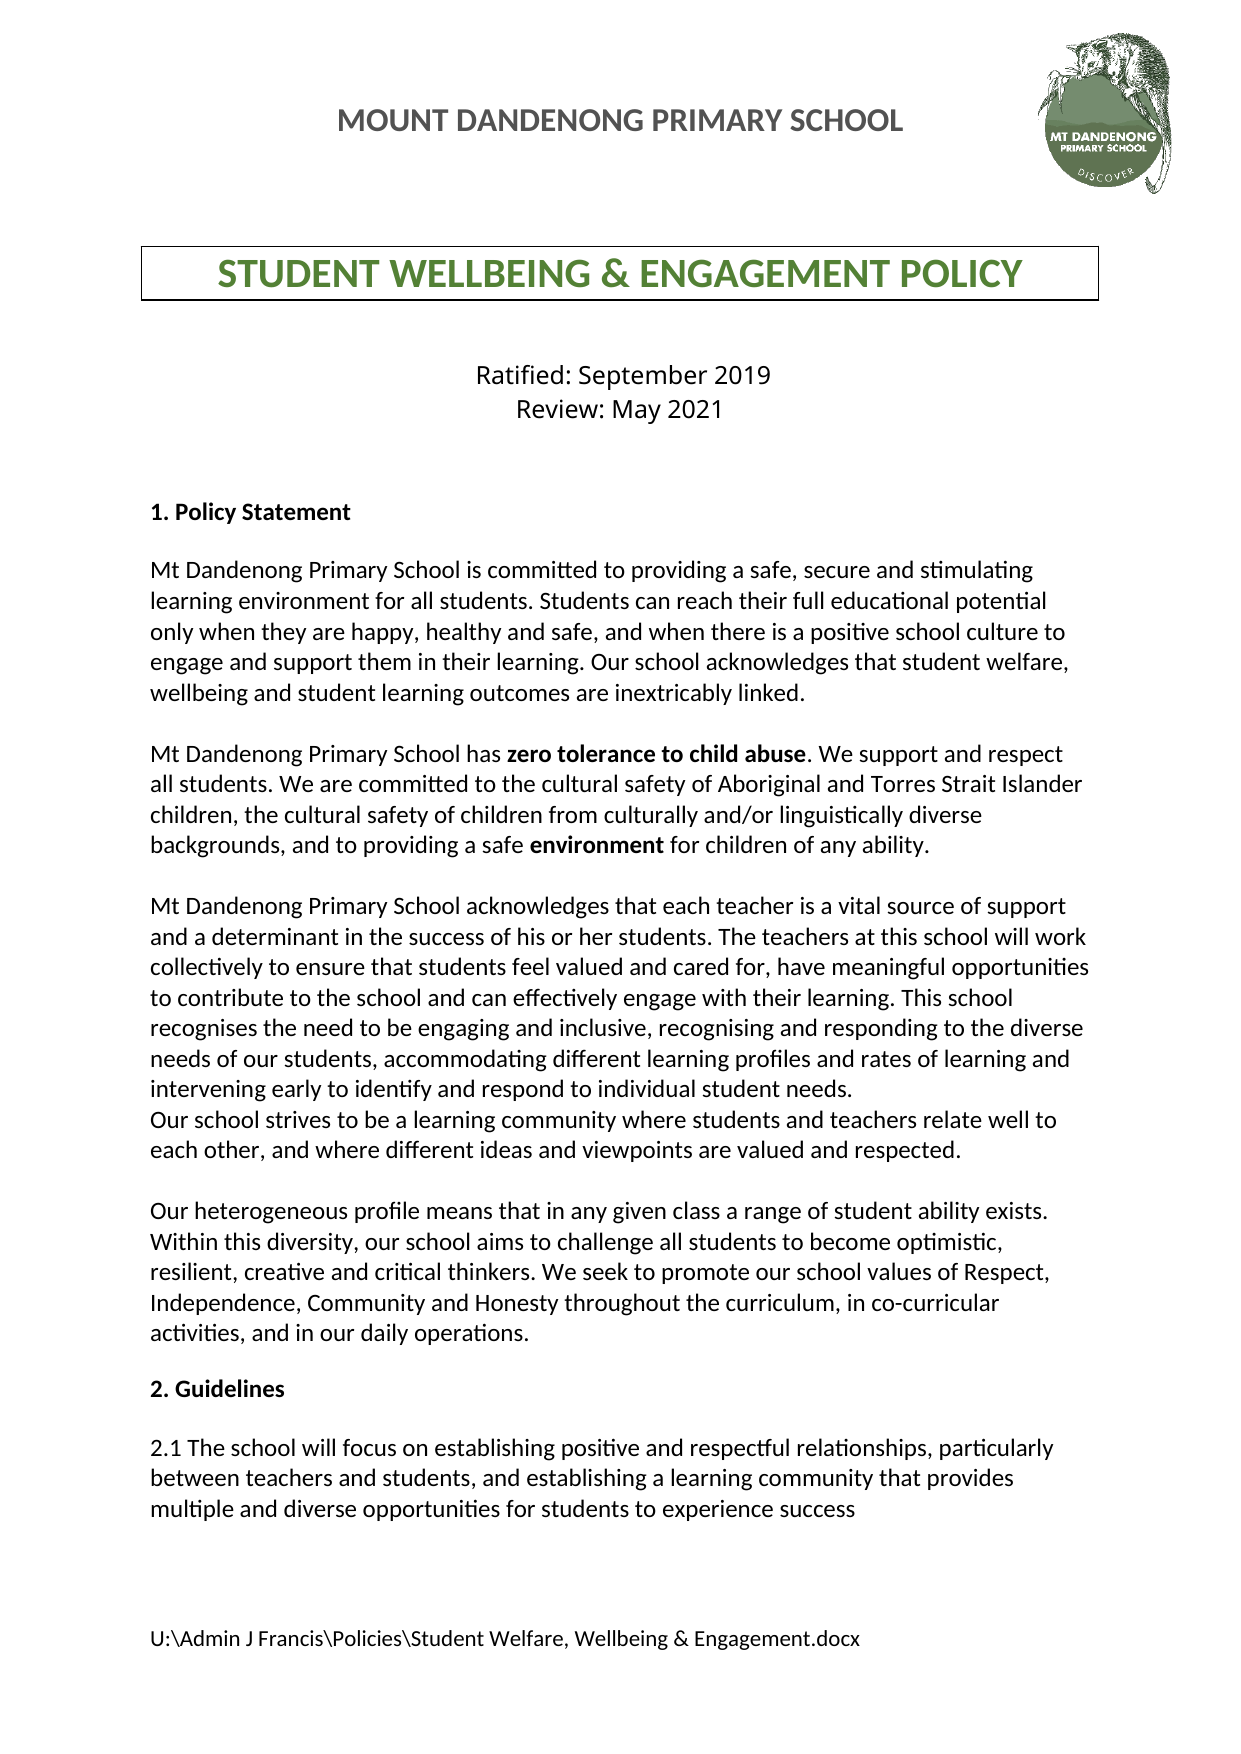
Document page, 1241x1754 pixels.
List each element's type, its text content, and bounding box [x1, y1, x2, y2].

text Review: May 2021 [150, 392, 1090, 426]
text Our school strives to be a learning community where students and teachers relate well to each other, and where different ideas and viewpoints are valued and respected. [150, 1104, 1090, 1165]
picture [1037, 33, 1172, 202]
text STUDENT WELLBEING & ENGAGEMENT POLICY [142, 247, 1098, 299]
text Ratified: September 2019 [150, 358, 1090, 392]
text Mt Dandenong Primary School has zero tolerance to child abuse. We support and respect all students. We are committed to the cultural safety of Aboriginal and Torres Strait Islander children, the cultural safety of children from culturally and/or linguistically diverse backgrounds, and to providing a safe environment for children of any ability. [150, 738, 1090, 860]
text 2.1 The school will focus on establishing positive and respectful relationships, particularly between teachers and students, and establishing a learning community that provides multiple and diverse opportunities for students to experience success [150, 1432, 1090, 1524]
text Mt Dandenong Primary School acknowledges that each teacher is a vital source of support and a determinant in the success of his or her students. The teachers at this school will work collectively to ensure that students feel valued and cared for, have meaningful opportunities to contribute to the school and can effectively engage with their learning. This school recognises the need to be engaging and inclusive, recognising and responding to the diverse needs of our students, accommodating different learning profiles and rates of learning and intervening early to identify and respond to individual student needs. [150, 890, 1090, 1104]
text Mt Dandenong Primary School is committed to providing a safe, secure and stimulating learning environment for all students. Students can reach their full educational potential only when they are happy, healthy and safe, and when there is a positive school culture to engage and support them in their learning. Our school acknowledges that student welfare, wellbeing and student learning outcomes are inextricably linked. [150, 554, 1090, 707]
text Our heterogeneous profile means that in any given class a range of student ability exists. Within this diversity, our school aims to challenge all students to become optimistic, resilient, creative and critical thinkers. We seek to promote our school values of Respect, Independence, Community and Honesty throughout the curriculum, in co-curricular activities, and in our daily operations. [150, 1196, 1090, 1348]
text 2. Guidelines [150, 1373, 1090, 1404]
text 1. Policy Statement [150, 496, 1090, 527]
